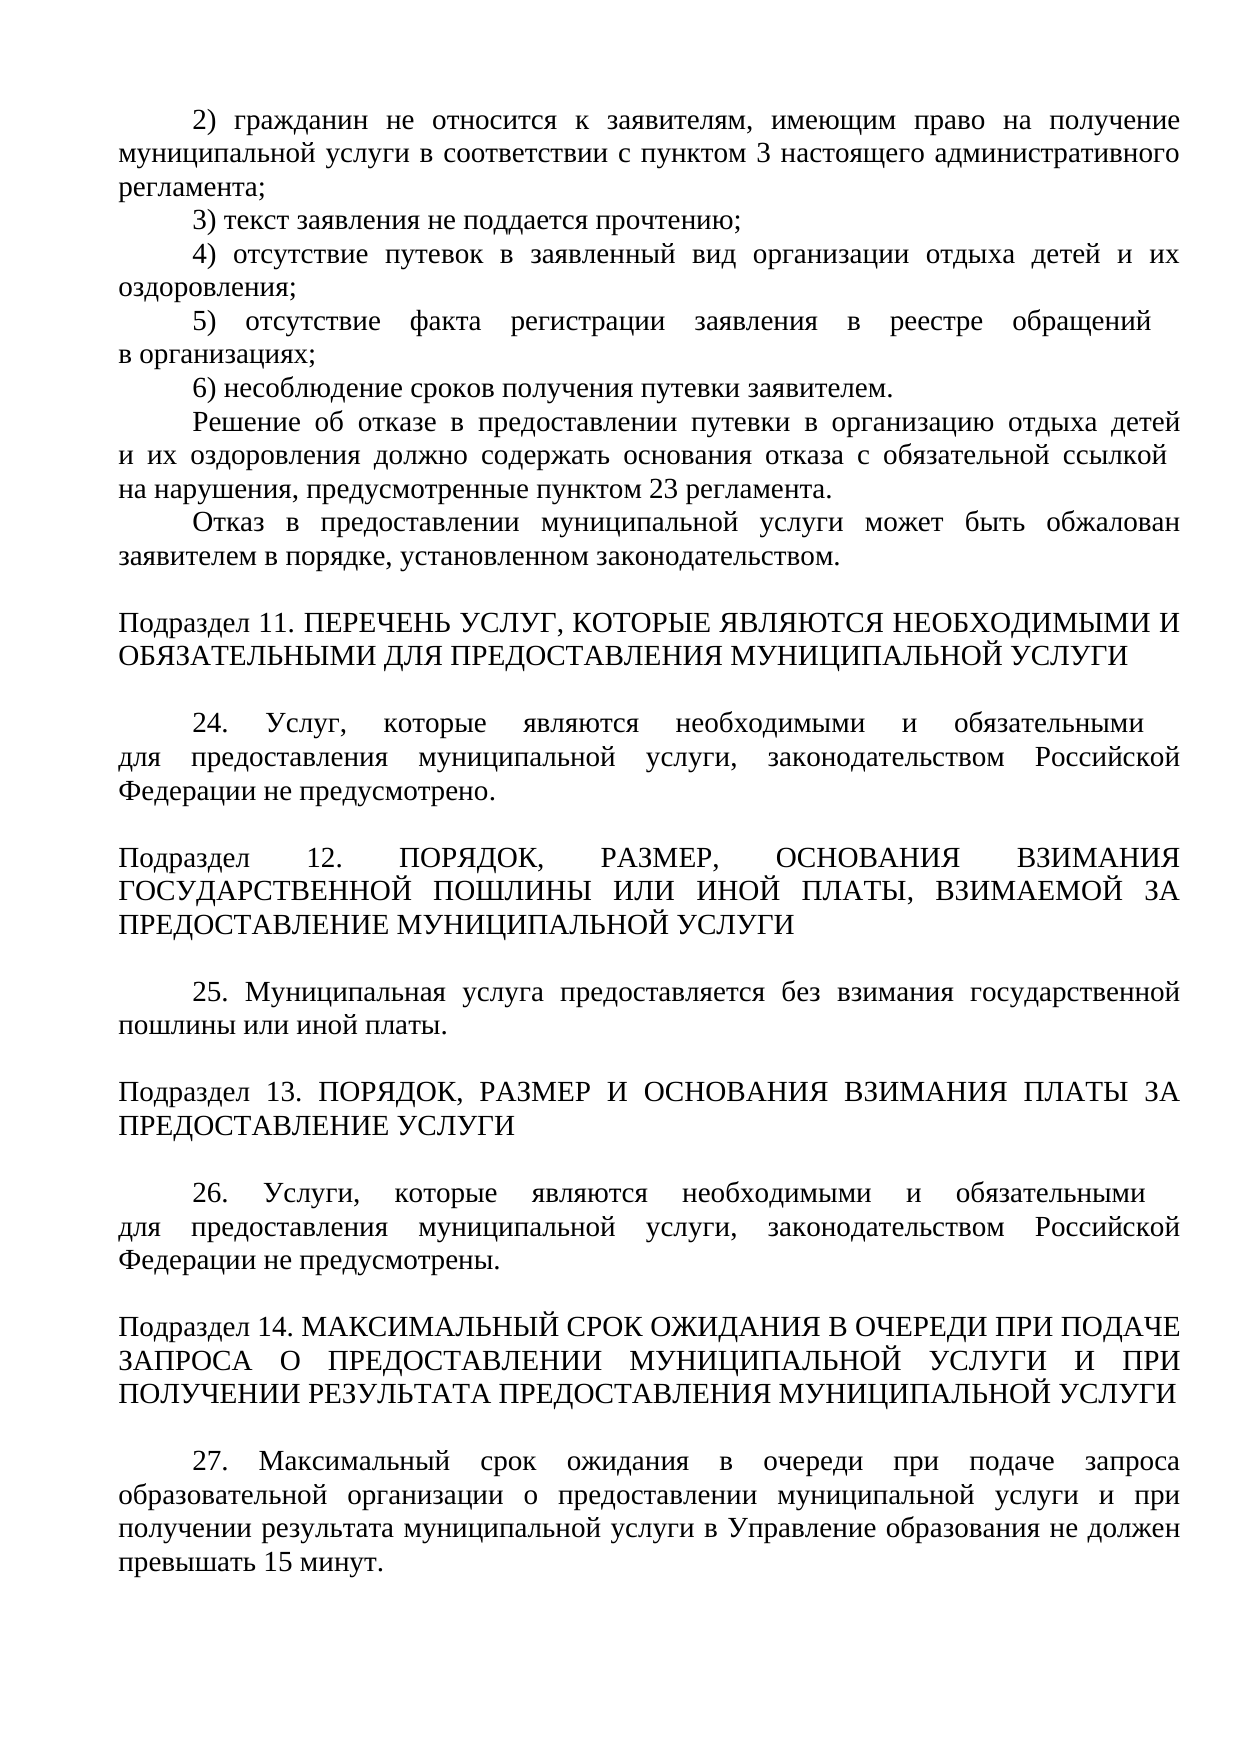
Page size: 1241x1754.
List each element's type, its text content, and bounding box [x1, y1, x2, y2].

text 4) отсутствие путевок в заявленный вид организации отдыха детей и их оздоровления; [118, 236, 1181, 303]
text Решение об отказе в предоставлении путевки в организацию отдыха детей и их оздоровления должно содержать основания отказа с обязательной ссылкой на нарушения, предусмотренные пунктом 23 регламента. [118, 404, 1181, 504]
text 6) несоблюдение сроков получения путевки заявителем. [118, 370, 1181, 404]
text 5) отсутствие факта регистрации заявления в реестре обращений в организациях; [118, 303, 1181, 370]
text 2) гражданин не относится к заявителям, имеющим право на получение муниципальной услуги в соответствии с пунктом 3 настоящего административного регламента; [118, 102, 1181, 202]
text 27. Максимальный срок ожидания в очереди при подаче запроса образовательной организации о предоставлении муниципальной услуги и при получении результата муниципальной услуги в Управление образования не должен превышать 15 минут. [118, 1443, 1181, 1578]
text Подраздел 13. Порядок, размер и основания взимания платы за предоставление услуги [118, 1074, 1181, 1142]
text Подраздел 12. Порядок, размер, основания взимания ГОСУДАРСТВЕННОЙ ПОШЛИНЫ ИЛИ ИНОЙ платы, ВЗИМАЕМОЙ за предоставление муниципальной услуги [118, 840, 1181, 940]
text Подраздел 14. Максимальный срок ожидания в очереди при подаче запроса о предоставлении муниципальной услуги и при получении результата предоставления МУНИЦИПАЛЬНОЙ услугИ [118, 1309, 1181, 1410]
text Отказ в предоставлении муниципальной услуги может быть обжалован заявителем в порядке, установленном законодательством. [118, 504, 1181, 571]
text Подраздел 11. Перечень услуг, которые являются необходимыми и обязательными для предоставления муниципальной услуги [118, 605, 1181, 672]
text 24. Услуг, которые являются необходимыми и обязательными для предоставления муниципальной услуги, законодательством Российской Федерации не предусмотрено. [118, 706, 1181, 806]
text 3) текст заявления не поддается прочтению; [118, 202, 1181, 236]
text 25. Муниципальная услуга предоставляется без взимания государственной пошлины или иной платы. [118, 974, 1181, 1041]
text 26. Услуги, которые являются необходимыми и обязательными для предоставления муниципальной услуги, законодательством Российской Федерации не предусмотрены. [118, 1175, 1181, 1276]
